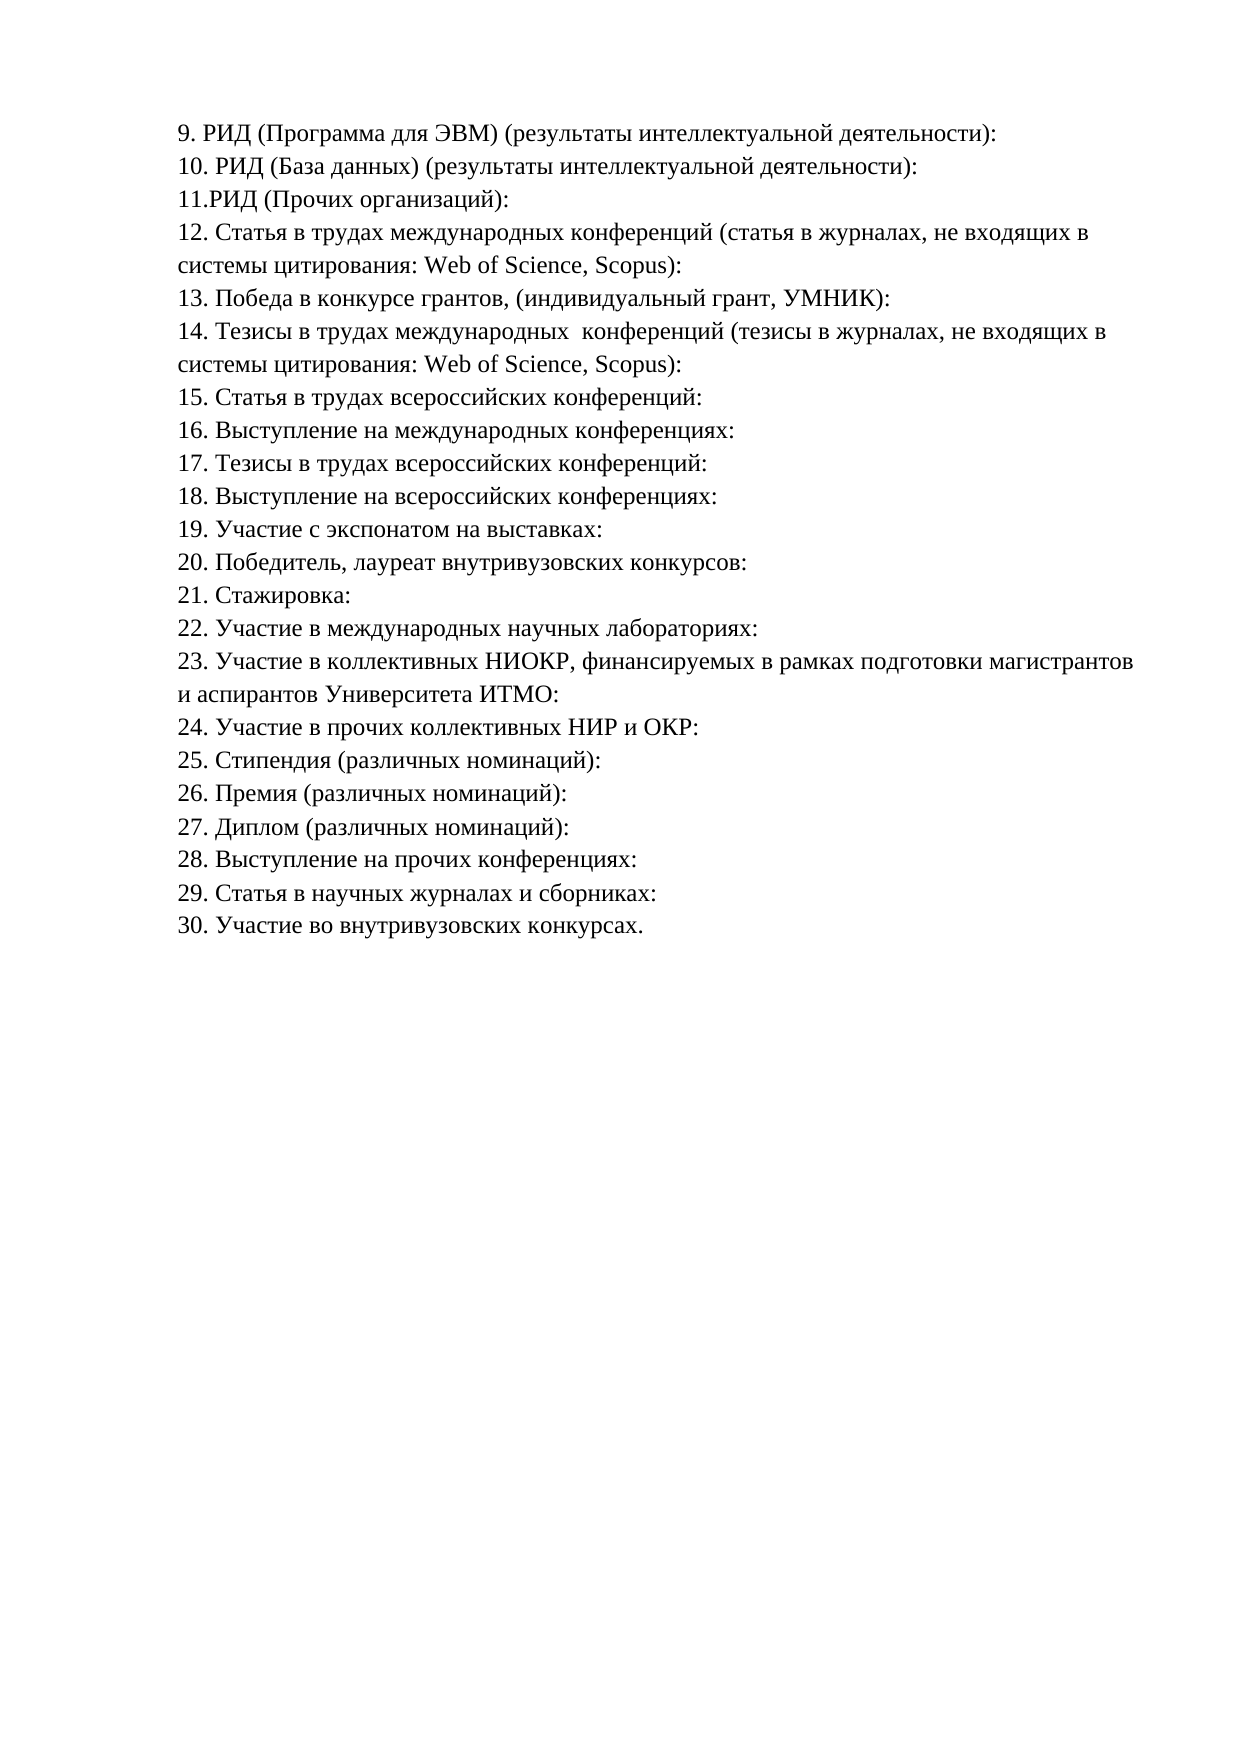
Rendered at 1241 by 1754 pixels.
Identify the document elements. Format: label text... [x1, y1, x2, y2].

text 30. Участие во внутривузовских конкурсах. [177, 911, 1152, 939]
text 19. Участие с экспонатом на выставках: [177, 514, 1152, 543]
text 18. Выступление на всероссийских конференциях: [177, 481, 1152, 510]
text 25. Стипендия (различных номинаций): [177, 746, 1152, 774]
text 10. РИД (База данных) (результаты интеллектуальной деятельности): [177, 151, 1152, 180]
text 23. Участие в коллективных НИОКР, финансируемых в рамках подготовки магистрантов и аспирантов Университета ИТМО: [177, 646, 1152, 708]
text 9. РИД (Программа для ЭВМ) (результаты интеллектуальной деятельности): [177, 118, 1152, 147]
text 22. Участие в международных научных лабораториях: [177, 613, 1152, 642]
text 20. Победитель, лауреат внутривузовских конкурсов: [177, 547, 1152, 576]
text 26. Премия (различных номинаций): [177, 778, 1152, 807]
text 16. Выступление на международных конференциях: [177, 415, 1152, 444]
text 24. Участие в прочих коллективных НИР и ОКР: [177, 712, 1152, 741]
text 21. Стажировка: [177, 580, 1152, 609]
text 12. Статья в трудах международных конференций (статья в журналах, не входящих в системы цитирования: Web of Science, Scopus): [177, 217, 1152, 279]
text 13. Победа в конкурсе грантов, (индивидуальный грант, УМНИК): [177, 283, 1152, 312]
text 15. Статья в трудах всероссийских конференций: [177, 382, 1152, 411]
text 17. Тезисы в трудах всероссийских конференций: [177, 448, 1152, 477]
text 11.РИД (Прочих организаций): [177, 184, 1152, 213]
text 28. Выступление на прочих конференциях: [177, 844, 1152, 873]
text 27. Диплом (различных номинаций): [177, 812, 1152, 840]
text 14. Тезисы в трудах международных конференций (тезисы в журналах, не входящих в системы цитирования: Web of Science, Scopus): [177, 316, 1152, 378]
text 29. Статья в научных журналах и сборниках: [177, 878, 1152, 906]
